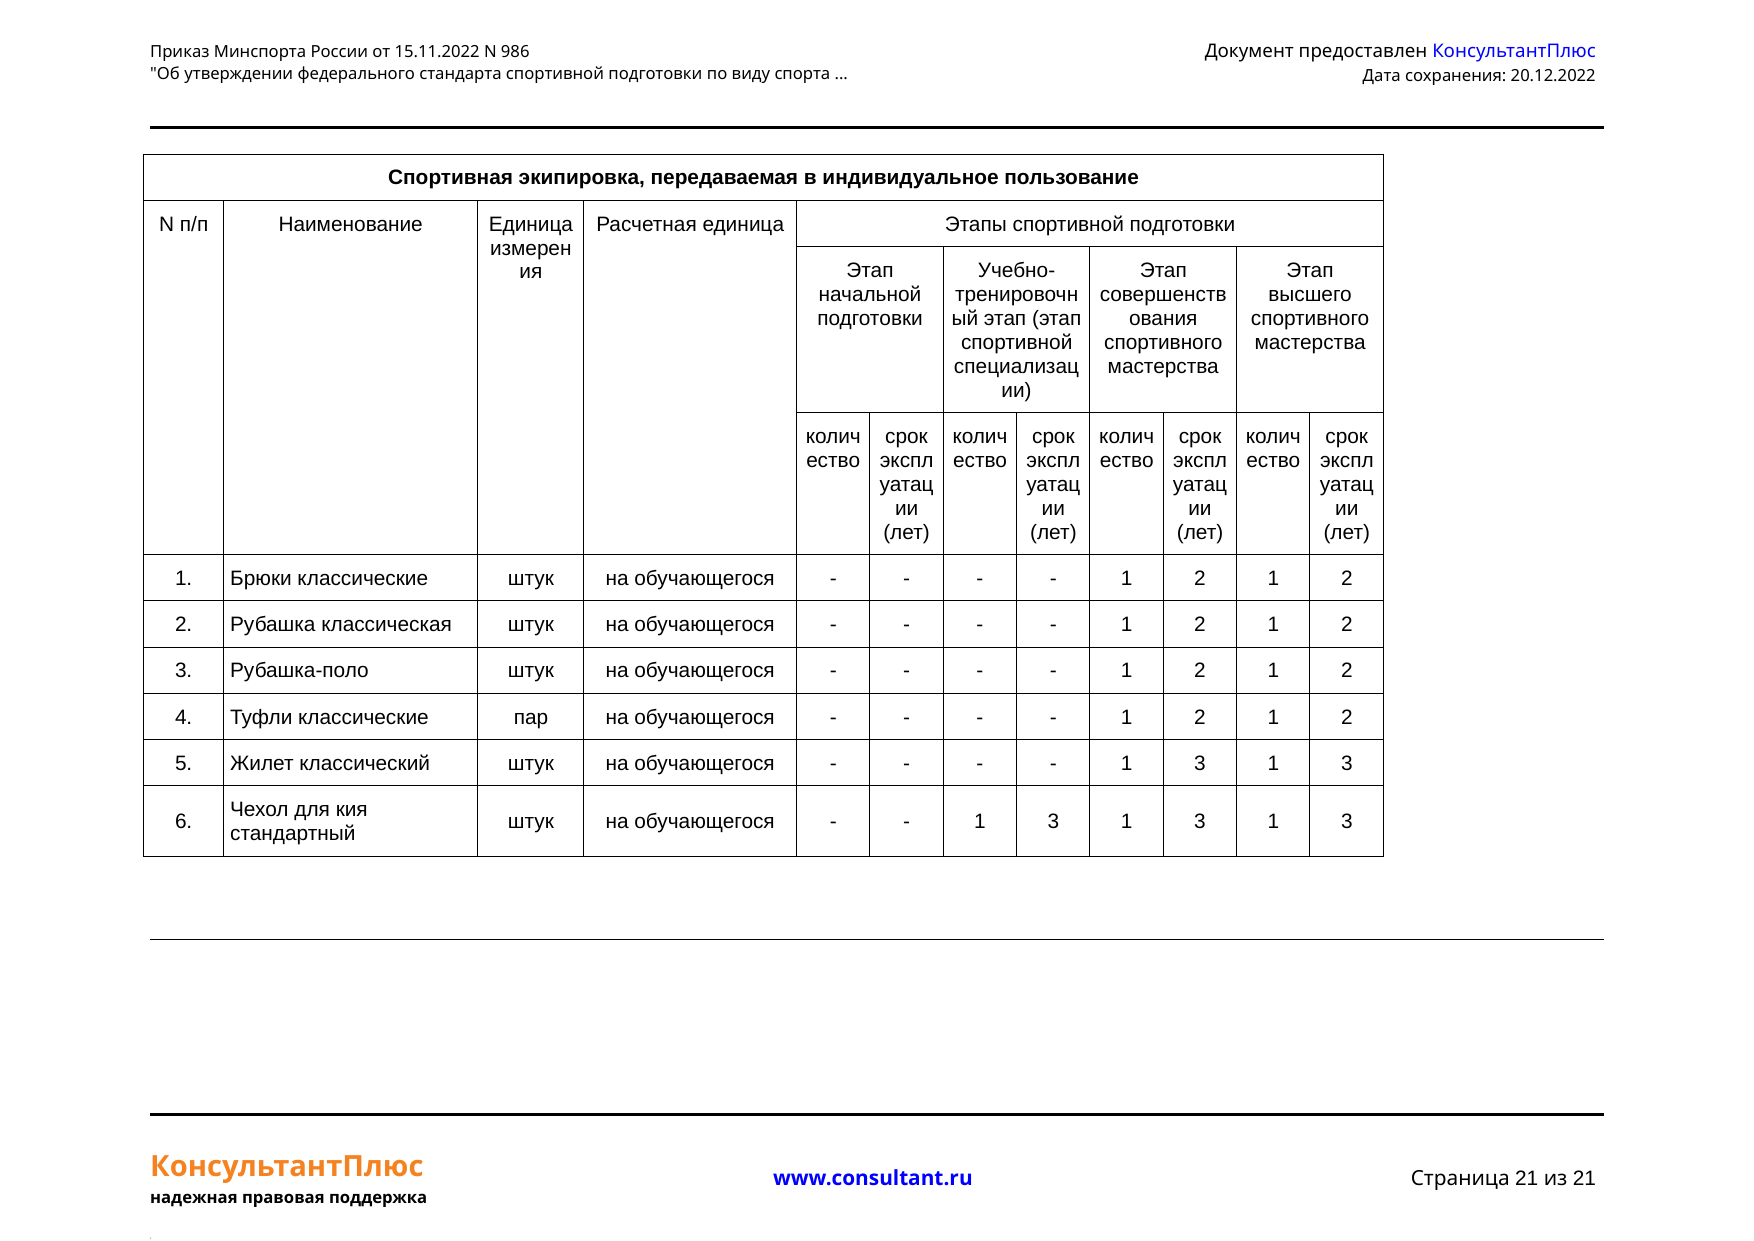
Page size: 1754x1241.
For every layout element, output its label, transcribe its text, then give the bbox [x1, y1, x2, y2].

table_cell штук [478, 740, 583, 785]
table_cell 2 [1310, 555, 1383, 600]
table_cell пар [478, 694, 583, 739]
table_cell 3 [1017, 786, 1089, 856]
table_cell - [797, 601, 869, 647]
table_cell 4. [144, 694, 223, 739]
table_cell Чехол для кия стандартный [224, 786, 477, 856]
table_cell Туфли классические [224, 694, 477, 739]
table_cell на обучающегося [584, 694, 796, 739]
table_cell Жилет классический [224, 740, 477, 785]
table_cell штук [478, 648, 583, 693]
table_cell 2 [1310, 694, 1383, 739]
table_cell Учебно-тренировочный этап (этап спортивной специализации) [944, 247, 1089, 412]
table_cell количество [1090, 413, 1163, 554]
table_cell - [1017, 601, 1089, 647]
table_cell 1 [1237, 694, 1309, 739]
table_cell на обучающегося [584, 555, 796, 600]
table_cell Рубашка классическая [224, 601, 477, 647]
table_cell 1 [1090, 694, 1163, 739]
table_cell - [870, 694, 943, 739]
table_cell на обучающегося [584, 648, 796, 693]
table_cell - [870, 555, 943, 600]
table_cell - [870, 740, 943, 785]
table_cell - [797, 648, 869, 693]
table_header Спортивная экипировка, передаваемая в индивидуальное пользование [144, 155, 1383, 200]
table_cell 6. [144, 786, 223, 856]
table_cell - [870, 648, 943, 693]
table_cell - [797, 786, 869, 856]
table_cell 1. [144, 555, 223, 600]
table_cell 3. [144, 648, 223, 693]
table_cell 2 [1164, 648, 1236, 693]
table_cell 1 [1237, 555, 1309, 600]
table_cell - [1017, 555, 1089, 600]
table_cell - [944, 694, 1016, 739]
table_cell 3 [1164, 740, 1236, 785]
table_cell на обучающегося [584, 601, 796, 647]
table_cell 1 [1090, 786, 1163, 856]
table_cell Рубашка-поло [224, 648, 477, 693]
table_cell 5. [144, 740, 223, 785]
table_cell количество [797, 413, 869, 554]
table_cell на обучающегося [584, 786, 796, 856]
table_cell штук [478, 786, 583, 856]
table_cell количество [944, 413, 1016, 554]
table_cell Этап совершенствования спортивного мастерства [1090, 247, 1236, 412]
table_cell - [870, 601, 943, 647]
table_cell Расчетная единица [584, 201, 796, 554]
table_cell Брюки классические [224, 555, 477, 600]
table_cell - [1017, 694, 1089, 739]
table_cell - [944, 601, 1016, 647]
table_cell 3 [1310, 786, 1383, 856]
table_cell срок эксплуатации (лет) [1164, 413, 1236, 554]
table_cell 2 [1310, 601, 1383, 647]
table_cell штук [478, 601, 583, 647]
table_cell - [944, 740, 1016, 785]
table_cell - [797, 694, 869, 739]
table_cell 1 [1237, 648, 1309, 693]
table_cell 1 [1090, 740, 1163, 785]
table_cell 1 [944, 786, 1016, 856]
table_cell Наименование [224, 201, 477, 554]
table_cell - [944, 648, 1016, 693]
table_cell - [944, 555, 1016, 600]
table_cell на обучающегося [584, 740, 796, 785]
table_cell N п/п [144, 201, 223, 554]
table_cell 2 [1164, 694, 1236, 739]
table_cell 3 [1310, 740, 1383, 785]
table_cell Этап высшего спортивного мастерства [1237, 247, 1383, 412]
table_cell - [1017, 648, 1089, 693]
table_cell 1 [1090, 648, 1163, 693]
table_cell 2. [144, 601, 223, 647]
table_cell количество [1237, 413, 1309, 554]
table_cell 1 [1090, 601, 1163, 647]
table_cell Единица измерения [478, 201, 583, 554]
table_cell 1 [1090, 555, 1163, 600]
table_cell 2 [1310, 648, 1383, 693]
table_cell Этап начальной подготовки [797, 247, 943, 412]
table_cell - [797, 740, 869, 785]
table_cell 1 [1237, 740, 1309, 785]
table_cell 1 [1237, 601, 1309, 647]
table_cell 2 [1164, 555, 1236, 600]
table_cell Этапы спортивной подготовки [797, 201, 1383, 246]
table_cell срок эксплуатации (лет) [870, 413, 943, 554]
table_cell - [1017, 740, 1089, 785]
table_cell - [797, 555, 869, 600]
table_cell 3 [1164, 786, 1236, 856]
table_cell срок эксплуатации (лет) [1017, 413, 1089, 554]
table_cell 2 [1164, 601, 1236, 647]
table_cell штук [478, 555, 583, 600]
table_cell - [870, 786, 943, 856]
table_cell срок эксплуатации (лет) [1310, 413, 1383, 554]
table_cell 1 [1237, 786, 1309, 856]
